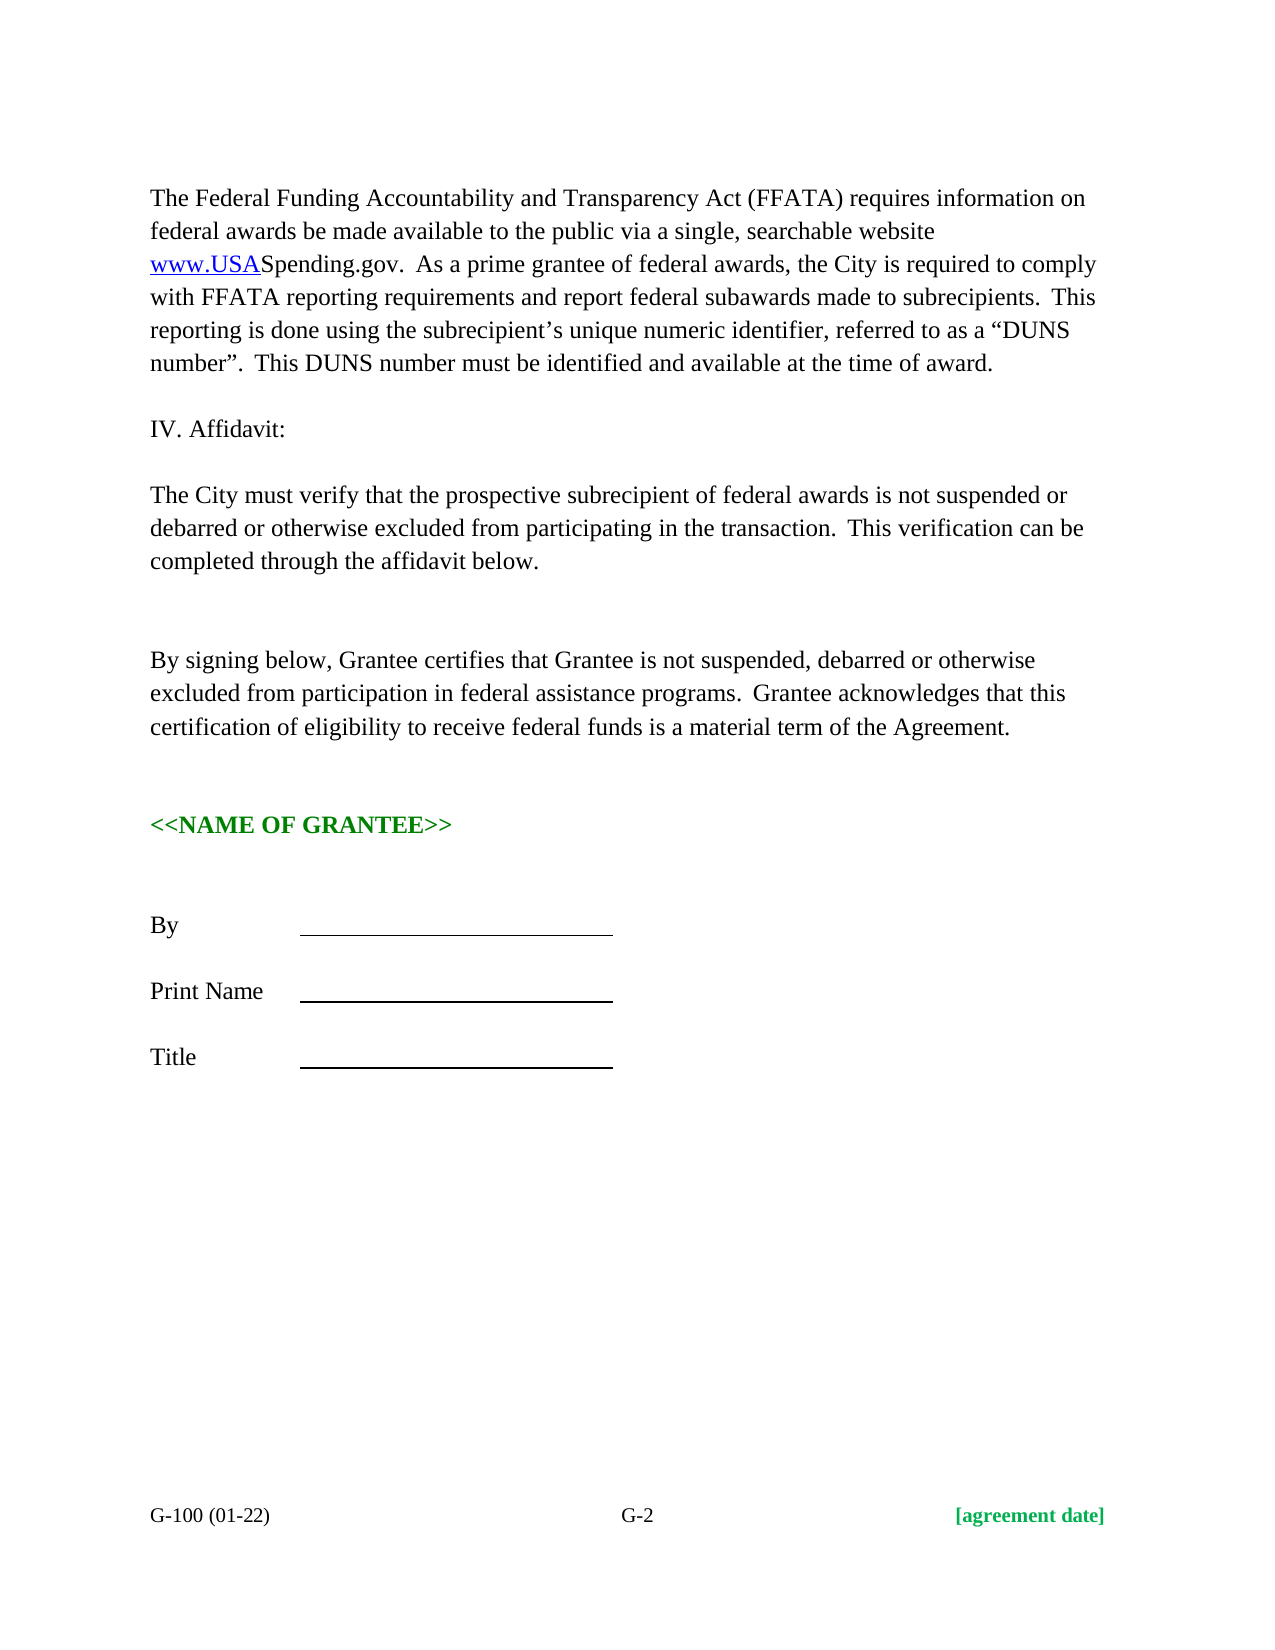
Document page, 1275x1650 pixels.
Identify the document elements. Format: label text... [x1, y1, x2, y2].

text Title [150, 1042, 1160, 1071]
list Affidavit: [150, 414, 1160, 443]
text By signing below, Grantee certifies that Grantee is not suspended, debarred or otherwise excluded from participation in federal assistance programs. Grantee acknowledges that this certification of eligibility to receive federal funds is a material term of the Agreement. [150, 646, 1117, 740]
text The City must verify that the prospective subrecipient of federal awards is not suspended or debarred or otherwise excluded from participating in the transaction. This verification can be completed through the affidavit below. [150, 480, 1117, 575]
text Print Name [150, 976, 1160, 1005]
subtitle <<NAME OF GRANTEE>> [150, 811, 1160, 839]
text The Federal Funding Accountability and Transparency Act (FFATA) requires information on federal awards be made available to the public via a single, searchable website www.USASpending.gov. As a prime grantee of federal awards, the City is required to comply with FFATA reporting requirements and report federal subawards made to subrecipients. This reporting is done using the subrecipient’s unique numeric identifier, referred to as a “DUNS number”. This DUNS number must be identified and available at the time of award. [150, 183, 1117, 377]
text By [150, 910, 1160, 938]
